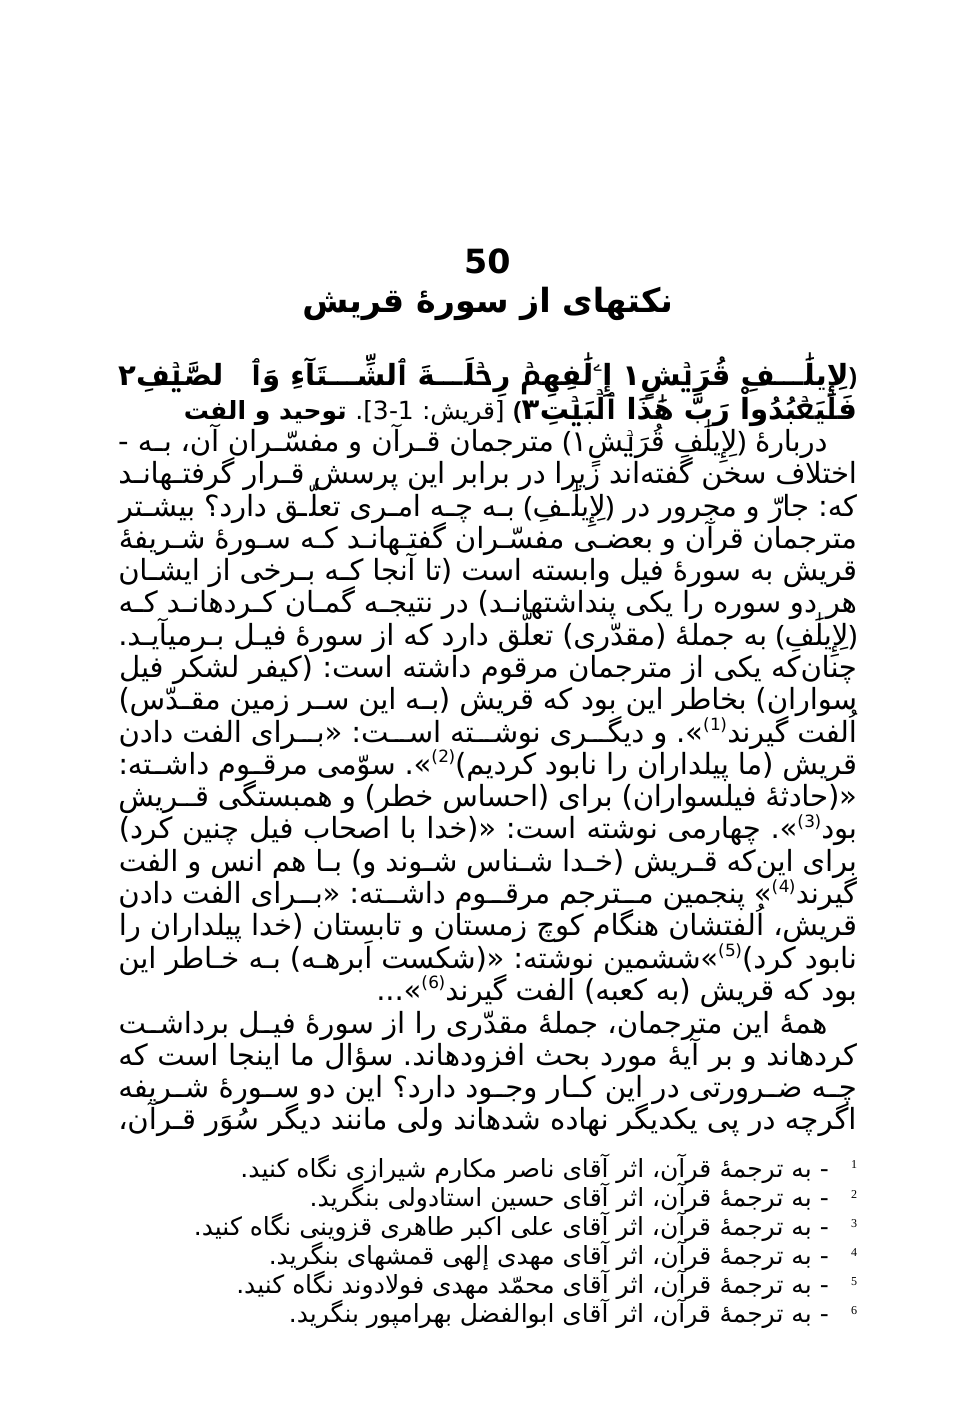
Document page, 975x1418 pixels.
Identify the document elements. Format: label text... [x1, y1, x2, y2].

text 50 نکتهای از سورۀ قریش [118, 243, 857, 321]
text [118, 1007, 857, 1136]
text دربارۀ ﴿لِإِيلَٰفِ قُرَيۡشٍ١﴾ مترجمان قرآن و مفسّران آن، به اختلاف سخن گفته‌اند زیرا در برابر این پرسش قرار گرفتهاند که: جارّ و مجرور در ﴿لِإِيلَٰفِ﴾ به چه امری تعلّق دارد؟ بیشتر مترجمان قرآن و بعضی مفسّران گفتهاند که سورۀ شریفۀ قریش به سورۀ فیل وابسته است (تا آنجا که برخی از ایشان هر دو سوره را یکی پنداشتهاند) در نتیجه گمان کردهاند که ﴿لِإِيلَٰفِ﴾ به جملۀ (مقدّری) تعلّق دارد که از سورۀ فیل برمیآید. چنان‌که یکی از مترجمان مرقوم داشته است: (کیفر لشکر فیل سواران) بخاطر این بود که قریش (به این سر زمین مقدّس) اُلفت گیرند()». و دیگری نوشته است: «برای الفت دادن قریش (ما پیلداران را نابود کردیم)()». سوّمی مرقوم داشته: «(حادثۀ فیلسواران) برای (احساس خطر) و همبستگی قریش بود()». چهارمی نوشته است: «(خدا با اصحاب فیل چنین کرد) برای این‌که قریش (خدا شناس شوند و) با هم انس و الفت گیرند()» پنجمین مترجم مرقوم داشته: «برای الفت دادن قریش، اُلفتشان هنگام کوچ زمستان و تابستان (خدا پیلداران را نابود کرد)()»ششمین نوشته: «(شکست اَبرهه) به خاطر این بود که قریش (به کعبه) الفت گیرند()»... [118, 426, 857, 1007]
text ﴿لِإِيلَٰفِ قُرَيۡشٍ١ إِۦلَٰفِهِمۡ رِحۡلَةَ ٱلشِّتَآءِ وَٱلصَّيۡفِ٢ فَلۡيَعۡبُدُواْ رَبَّ هَٰذَا ٱلۡبَيۡتِ٣﴾ [قريش: 1-3]. توحید و الفت [118, 358, 857, 426]
